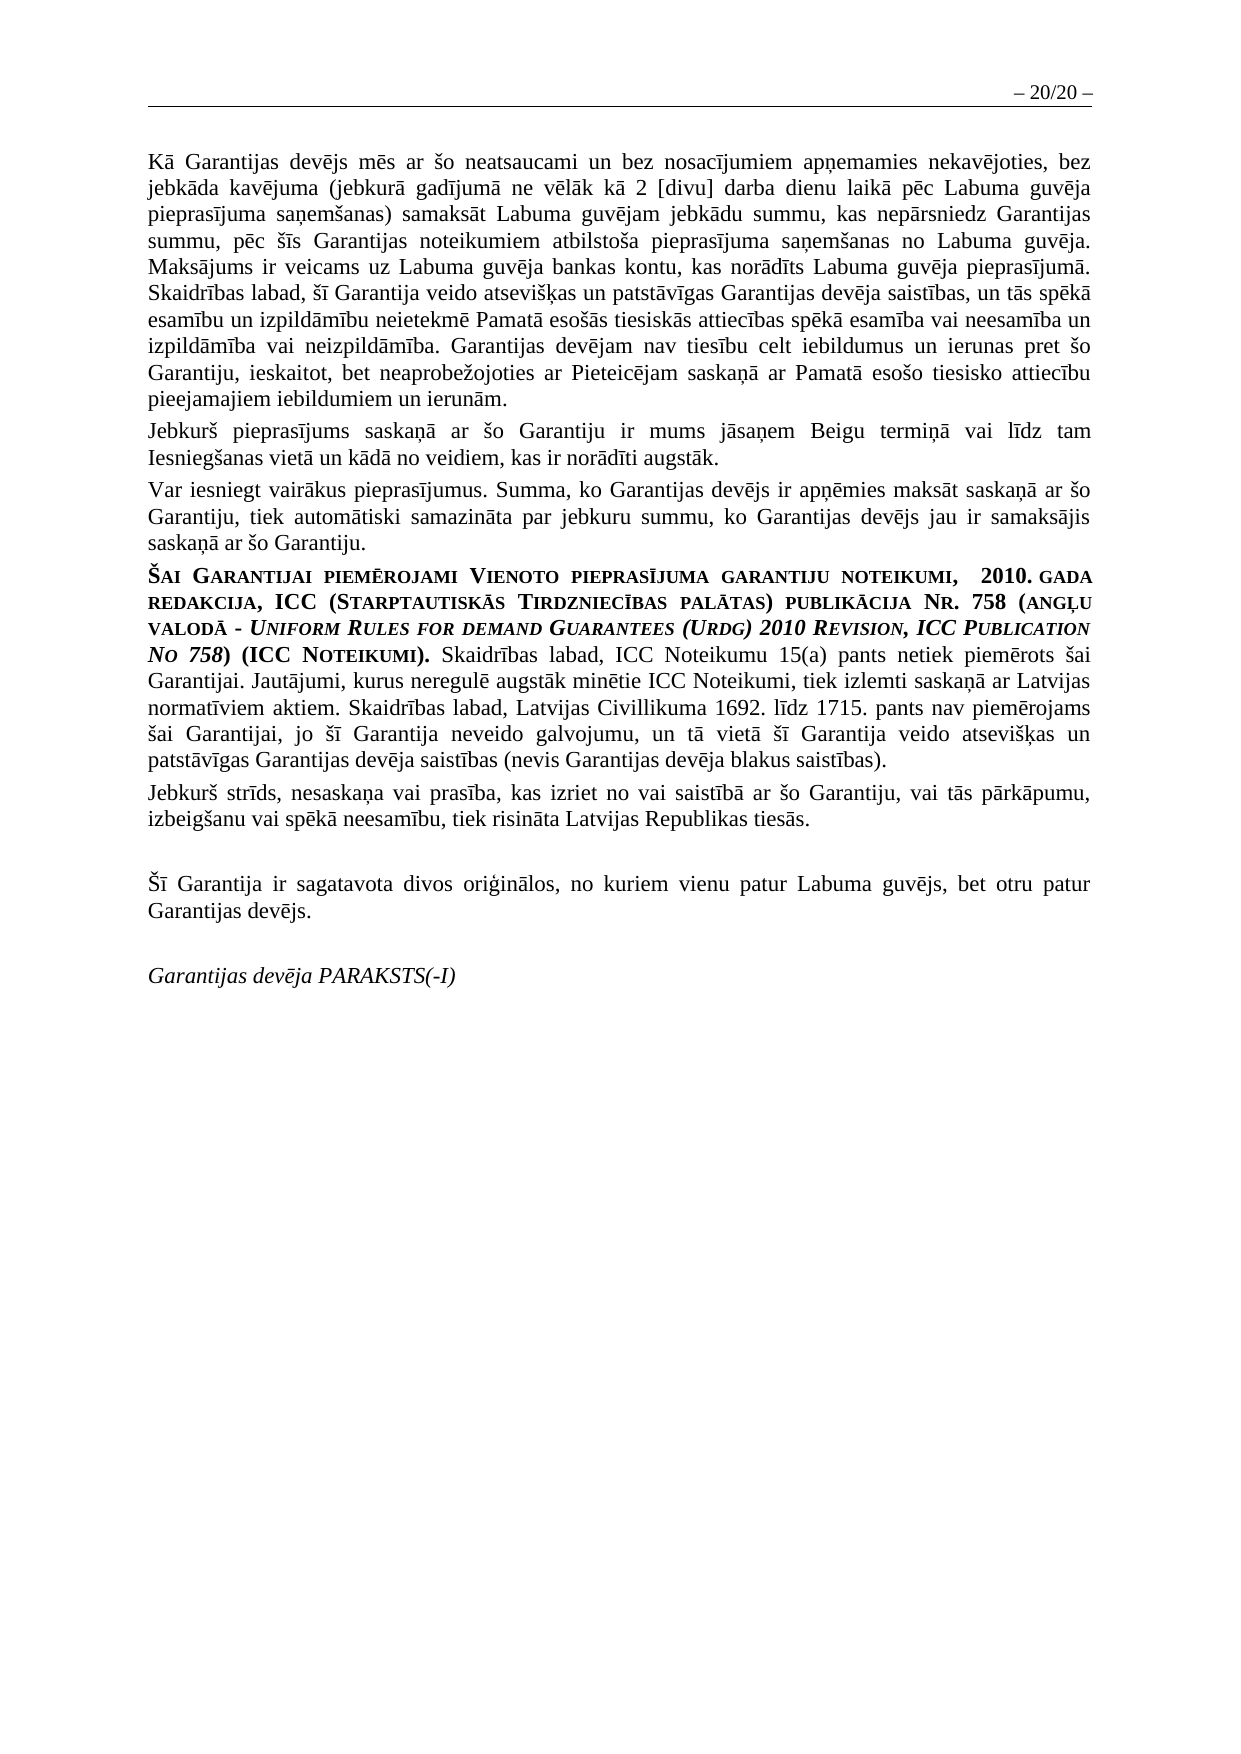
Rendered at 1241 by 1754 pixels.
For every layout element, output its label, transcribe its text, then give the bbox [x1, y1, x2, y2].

text Garantijas devēja PARAKSTS(-I) [148, 962, 1092, 988]
text Var iesniegt vairākus pieprasījumus. Summa, ko Garantijas devējs ir apņēmies maksāt saskaņā ar šo Garantiju, tiek automātiski samazināta par jebkuru summu, ko Garantijas devējs jau ir samaksājis saskaņā ar šo Garantiju. [148, 476, 1092, 556]
text Jebkurš pieprasījums saskaņā ar šo Garantiju ir mums jāsaņem Beigu termiņā vai līdz tam Iesniegšanas vietā un kādā no veidiem, kas ir norādīti augstāk. [148, 417, 1092, 470]
text Kā Garantijas devējs mēs ar šo neatsaucami un bez nosacījumiem apņemamies nekavējoties, bez jebkāda kavējuma (jebkurā gadījumā ne vēlāk kā 2 [divu] darba dienu laikā pēc Labuma guvēja pieprasījuma saņemšanas) samaksāt Labuma guvējam jebkādu summu, kas nepārsniedz Garantijas summu, pēc šīs Garantijas noteikumiem atbilstoša pieprasījuma saņemšanas no Labuma guvēja. Maksājums ir veicams uz Labuma guvēja bankas kontu, kas norādīts Labuma guvēja pieprasījumā. Skaidrības labad, šī Garantija veido atsevišķas un patstāvīgas Garantijas devēja saistības, un tās spēkā esamību un izpildāmību neietekmē Pamatā esošās tiesiskās attiecības spēkā esamība vai neesamība un izpildāmība vai neizpildāmība. Garantijas devējam nav tiesību celt iebildumus un ierunas pret šo Garantiju, ieskaitot, bet neaprobežojoties ar Pieteicējam saskaņā ar Pamatā esošo tiesisko attiecību pieejamajiem iebildumiem un ierunām. [148, 148, 1092, 411]
text Šai Garantijai piemērojami Vienoto pieprasījuma garantiju noteikumi, 2010. gada redakcija, ICC (Starptautiskās Tirdzniecības palātas) publikācija Nr. 758 (angļu valodā - Uniform Rules for demand Guarantees (Urdg) 2010 Revision, ICC Publication No 758) (ICC Noteikumi). Skaidrības labad, ICC Noteikumu 15(a) pants netiek piemērots šai Garantijai. Jautājumi, kurus neregulē augstāk minētie ICC Noteikumi, tiek izlemti saskaņā ar Latvijas normatīviem aktiem. Skaidrības labad, Latvijas Civillikuma 1692. līdz 1715. pants nav piemērojams šai Garantijai, jo šī Garantija neveido galvojumu, un tā vietā šī Garantija veido atsevišķas un patstāvīgas Garantijas devēja saistības (nevis Garantijas devēja blakus saistības). [148, 562, 1092, 773]
text Šī Garantija ir sagatavota divos oriģinālos, no kuriem vienu patur Labuma guvējs, bet otru patur Garantijas devējs. [148, 870, 1092, 923]
text Jebkurš strīds, nesaskaņa vai prasība, kas izriet no vai saistībā ar šo Garantiju, vai tās pārkāpumu, izbeigšanu vai spēkā neesamību, tiek risināta Latvijas Republikas tiesās. [148, 779, 1092, 832]
